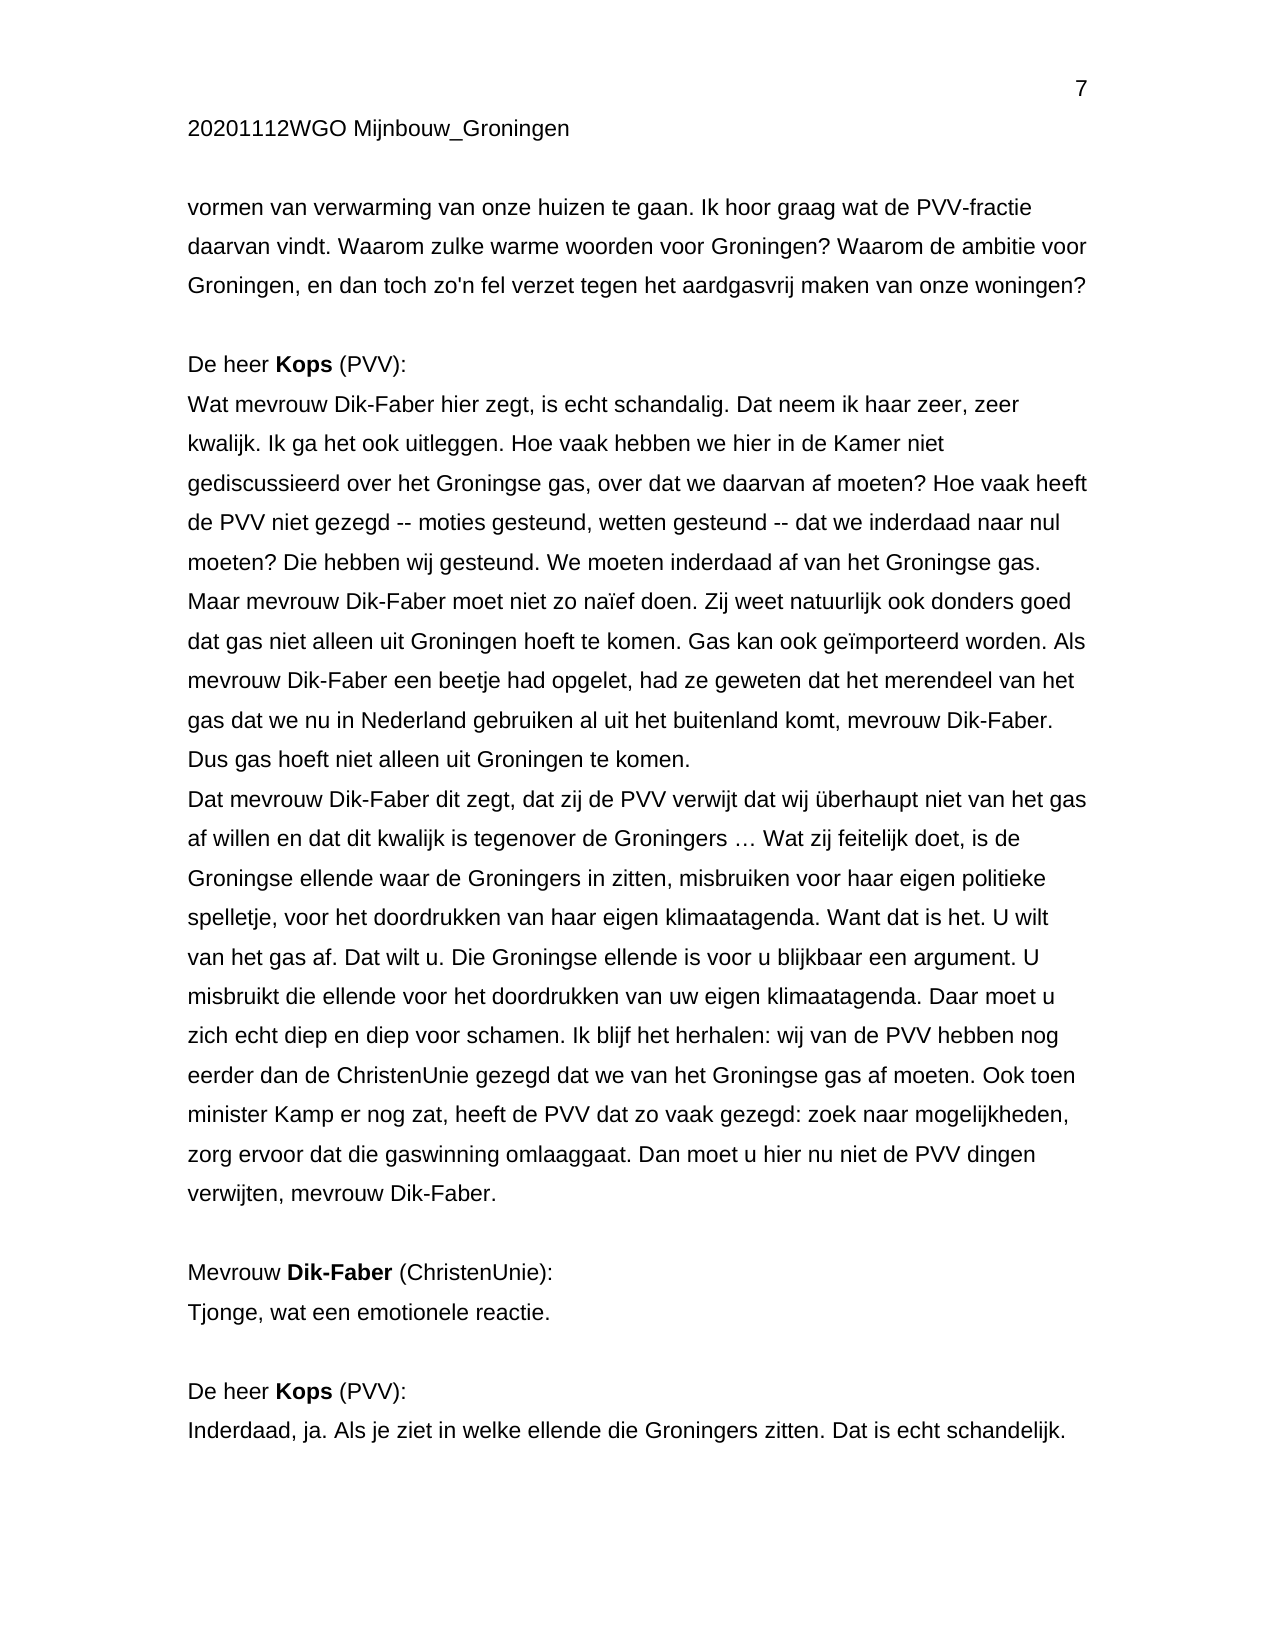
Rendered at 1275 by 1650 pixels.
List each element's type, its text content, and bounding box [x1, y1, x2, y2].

text De heer Kops (PVV): [187, 351, 1087, 378]
text Mevrouw Dik-Faber (ChristenUnie): [187, 1259, 1087, 1286]
text Wat mevrouw Dik-Faber hier zegt, is echt schandalig. Dat neem ik haar zeer, zeer kwalijk. Ik ga het ook uitleggen. Hoe vaak hebben we hier in de Kamer niet gediscussieerd over het Groningse gas, over dat we daarvan af moeten? Hoe vaak heeft de PVV niet gezegd -- moties gesteund, wetten gesteund -- dat we inderdaad naar nul moeten? Die hebben wij gesteund. We moeten inderdaad af van het Groningse gas. Maar mevrouw Dik-Faber moet niet zo naïef doen. Zij weet natuurlijk ook donders goed dat gas niet alleen uit Groningen hoeft te komen. Gas kan ook geïmporteerd worden. Als mevrouw Dik-Faber een beetje had opgelet, had ze geweten dat het merendeel van het gas dat we nu in Nederland gebruiken al uit het buitenland komt, mevrouw Dik-Faber. Dus gas hoeft niet alleen uit Groningen te komen. [187, 391, 1087, 772]
text Dat mevrouw Dik-Faber dit zegt, dat zij de PVV verwijt dat wij überhaupt niet van het gas af willen en dat dit kwalijk is tegenover de Groningers … Wat zij feitelijk doet, is de Groningse ellende waar de Groningers in zitten, misbruiken voor haar eigen politieke spelletje, voor het doordrukken van haar eigen klimaatagenda. Want dat is het. U wilt van het gas af. Dat wilt u. Die Groningse ellende is voor u blijkbaar een argument. U misbruikt die ellende voor het doordrukken van uw eigen klimaatagenda. Daar moet u zich echt diep en diep voor schamen. Ik blijf het herhalen: wij van de PVV hebben nog eerder dan de ChristenUnie gezegd dat we van het Groningse gas af moeten. Ook toen minister Kamp er nog zat, heeft de PVV dat zo vaak gezegd: zoek naar mogelijkheden, zorg ervoor dat die gaswinning omlaaggaat. Dan moet u hier nu niet de PVV dingen verwijten, mevrouw Dik-Faber. [187, 786, 1087, 1207]
text Tjonge, wat een emotionele reactie. [187, 1299, 1087, 1325]
text Inderdaad, ja. Als je ziet in welke ellende die Groningers zitten. Dat is echt schandelijk. [187, 1417, 1087, 1444]
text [187, 193, 1087, 299]
text De heer Kops (PVV): [187, 1378, 1087, 1404]
